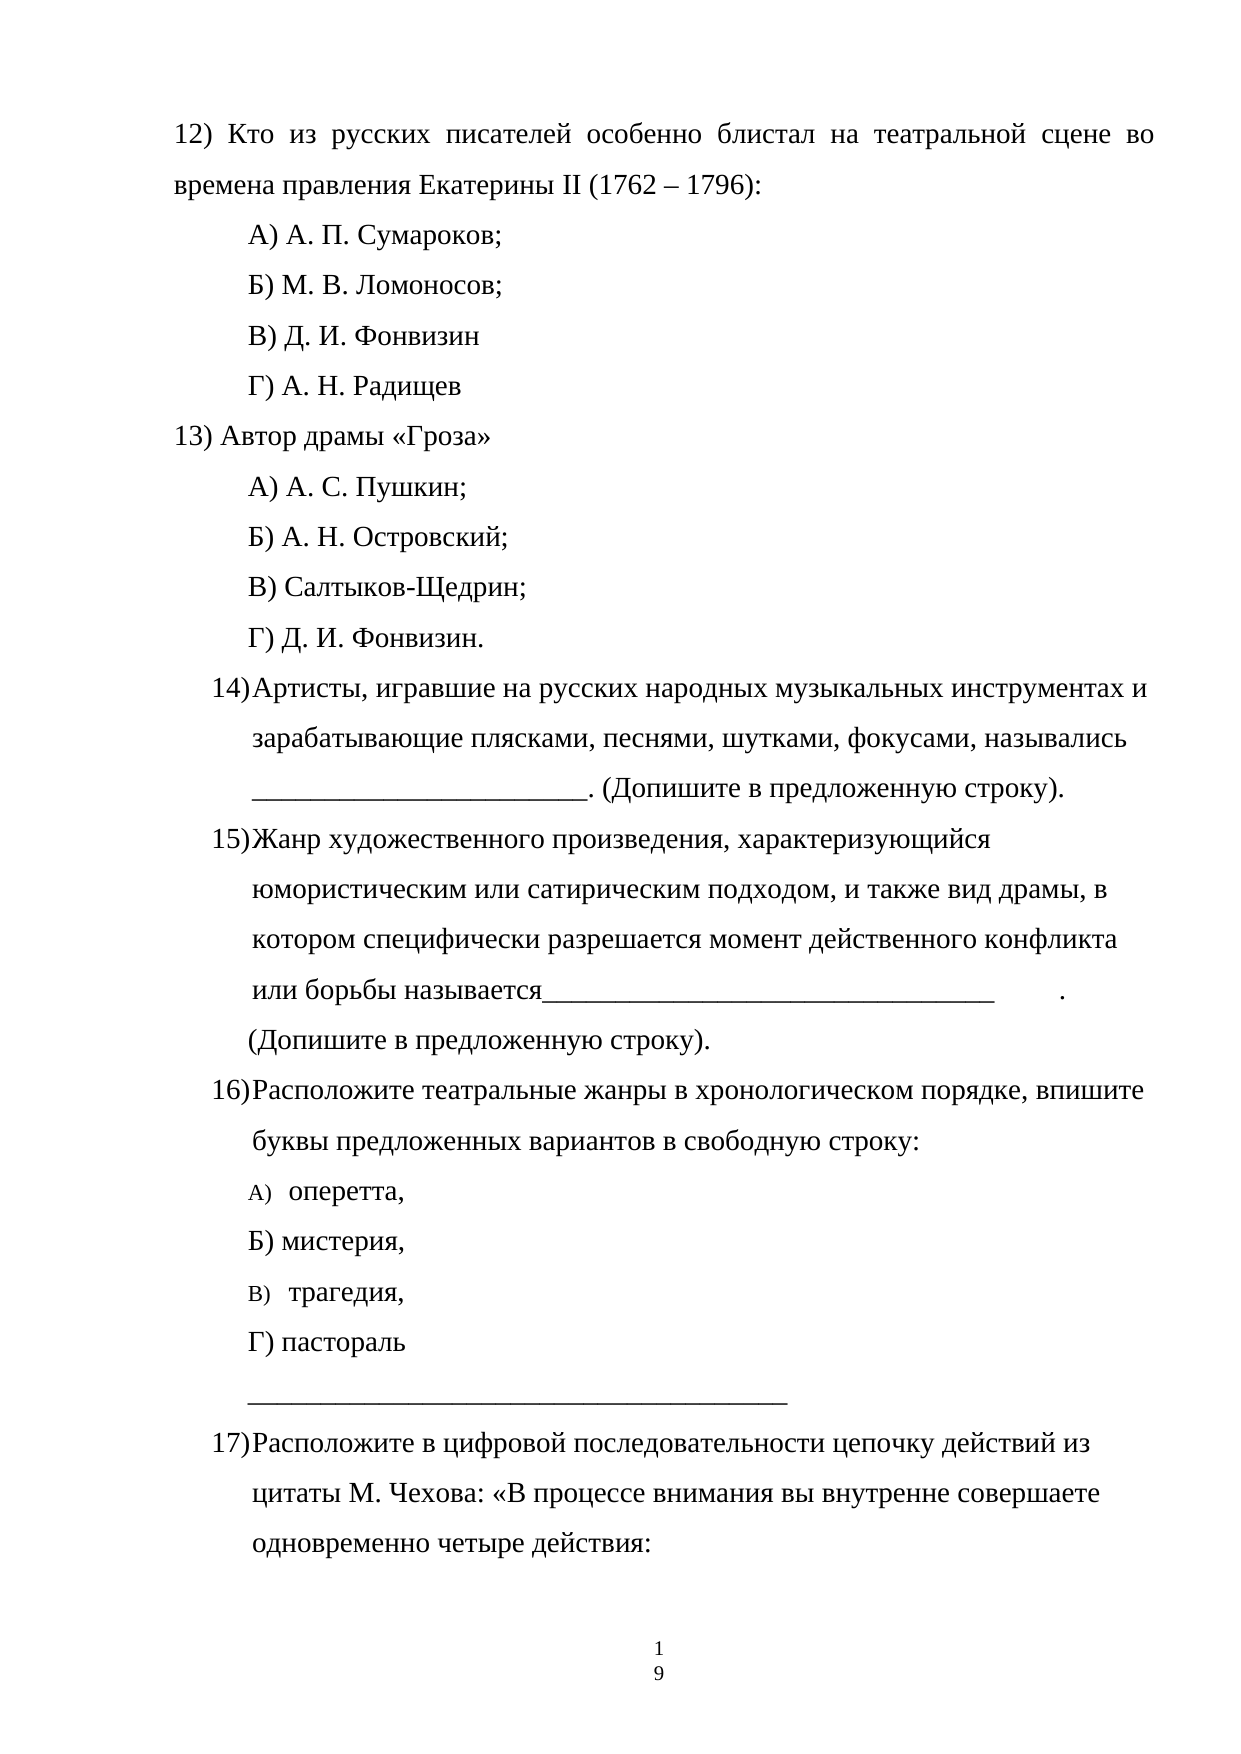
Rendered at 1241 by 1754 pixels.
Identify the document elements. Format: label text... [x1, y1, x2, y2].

text Б) А. Н. Островский; [248, 519, 1156, 553]
list оперетта, [174, 1173, 1156, 1207]
text Г) А. Н. Радищев [248, 368, 1156, 402]
text Б) мистерия, [174, 1223, 1156, 1257]
text А) А. С. Пушкин; [248, 469, 1156, 502]
text Г) Д. И. Фонвизин. [248, 620, 1156, 653]
text В) Салтыков-Щедрин; [248, 569, 1156, 603]
list Артисты, игравшие на русских народных музыкальных инструментах и зарабатывающие плясками, песнями, шутками, фокусами, назывались _______________________. (Допишите в предложенную строку). [211, 670, 1156, 804]
text В) Д. И. Фонвизин [248, 318, 1156, 351]
list Жанр художественного произведения, характеризующийся юмористическим или сатирическим подходом, и также вид драмы, в котором специфически разрешается момент действенного конфликта или борьбы называется_______________________________ . [211, 821, 1156, 1005]
list трагедия, [174, 1274, 1156, 1307]
text (Допишите в предложенную строку). [174, 1022, 1156, 1056]
text А) А. П. Сумароков; [248, 217, 1156, 251]
list Расположите театральные жанры в хронологическом порядке, впишите буквы предложенных вариантов в свободную строку: [211, 1072, 1156, 1156]
text Г) пастораль [174, 1324, 1156, 1358]
text Б) М. В. Ломоносов; [248, 267, 1156, 301]
text 13) Автор драмы «Гроза» [174, 418, 1156, 452]
text 12) Кто из русских писателей особенно блистал на театральной сцене во времена правления Екатерины II (1762 – 1796): [174, 117, 1156, 200]
text _____________________________________ [174, 1374, 1156, 1408]
list Расположите в цифровой последовательности цепочку действий из цитаты М. Чехова: «В процессе внимания вы внутренне совершаете одновременно четыре действия: [211, 1425, 1156, 1559]
